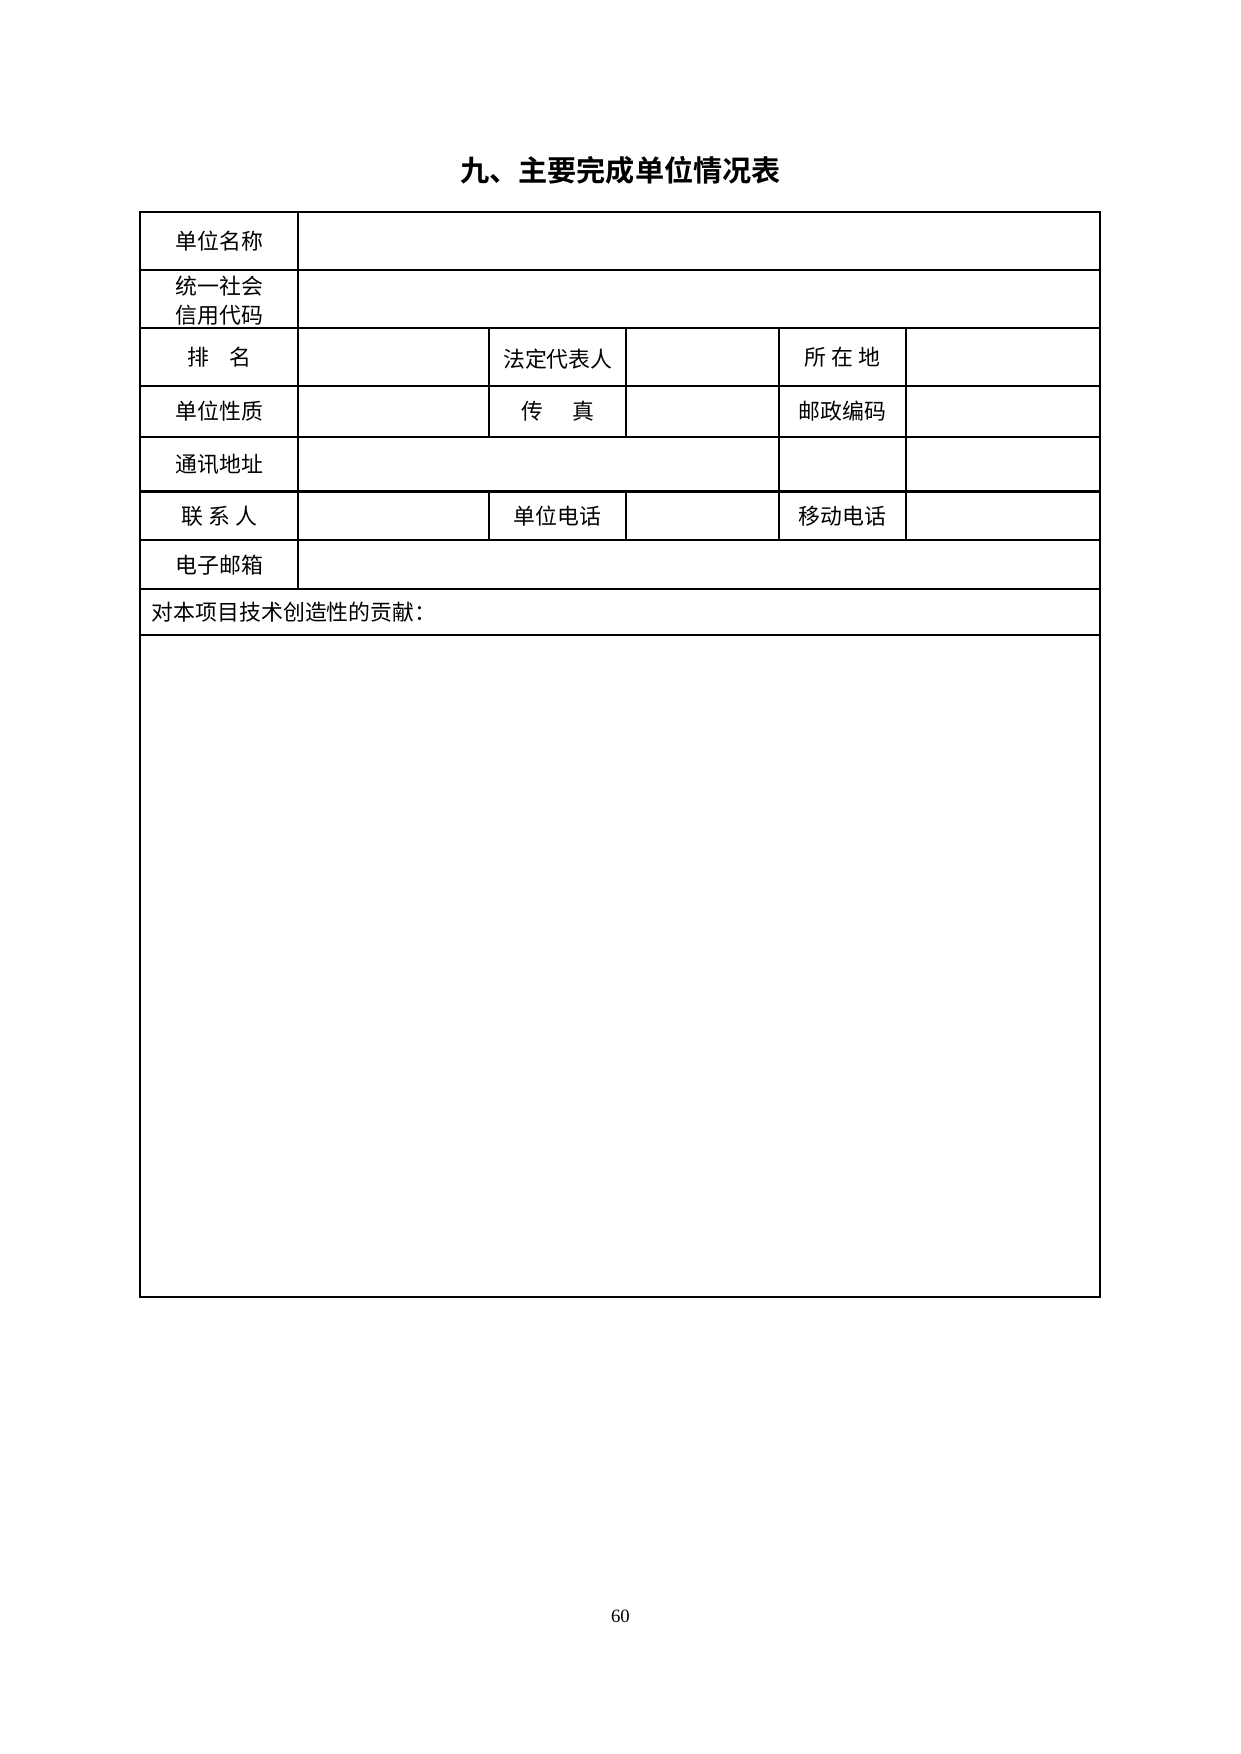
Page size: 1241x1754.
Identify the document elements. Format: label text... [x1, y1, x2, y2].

table_header [299, 213, 1099, 269]
table_cell [299, 271, 1099, 327]
table_cell [299, 387, 488, 436]
table_cell 通讯地址 [141, 438, 297, 490]
table_cell [141, 636, 1099, 1296]
table_cell [299, 329, 488, 384]
table_cell [907, 387, 1099, 436]
table_cell 法定代表人 [490, 329, 625, 384]
table_cell [907, 438, 1099, 490]
table_cell 统一社会 信用代码 [141, 271, 297, 327]
table_cell 邮政编码 [780, 387, 905, 436]
table_cell [627, 387, 778, 436]
table_cell 单位性质 [141, 387, 297, 436]
table_cell [299, 493, 488, 539]
table_cell 所 在 地 [780, 329, 905, 384]
table_cell [299, 438, 778, 490]
table_cell [907, 329, 1099, 384]
table_cell 对本项目技术创造性的贡献： [141, 590, 1099, 634]
table_cell [299, 541, 1099, 588]
table_cell 传 真 [490, 387, 625, 436]
table_cell 排 名 [141, 329, 297, 384]
table_cell [627, 493, 778, 539]
text 九、主要完成单位情况表 [165, 148, 1075, 190]
table_cell 电子邮箱 [141, 541, 297, 588]
table_cell 联 系 人 [141, 493, 297, 539]
table_cell [627, 329, 778, 384]
table_cell 移动电话 [780, 493, 905, 539]
table_cell 单位电话 [490, 493, 625, 539]
table_cell [780, 438, 905, 490]
table_header 单位名称 [141, 213, 297, 269]
table_cell [907, 493, 1099, 539]
